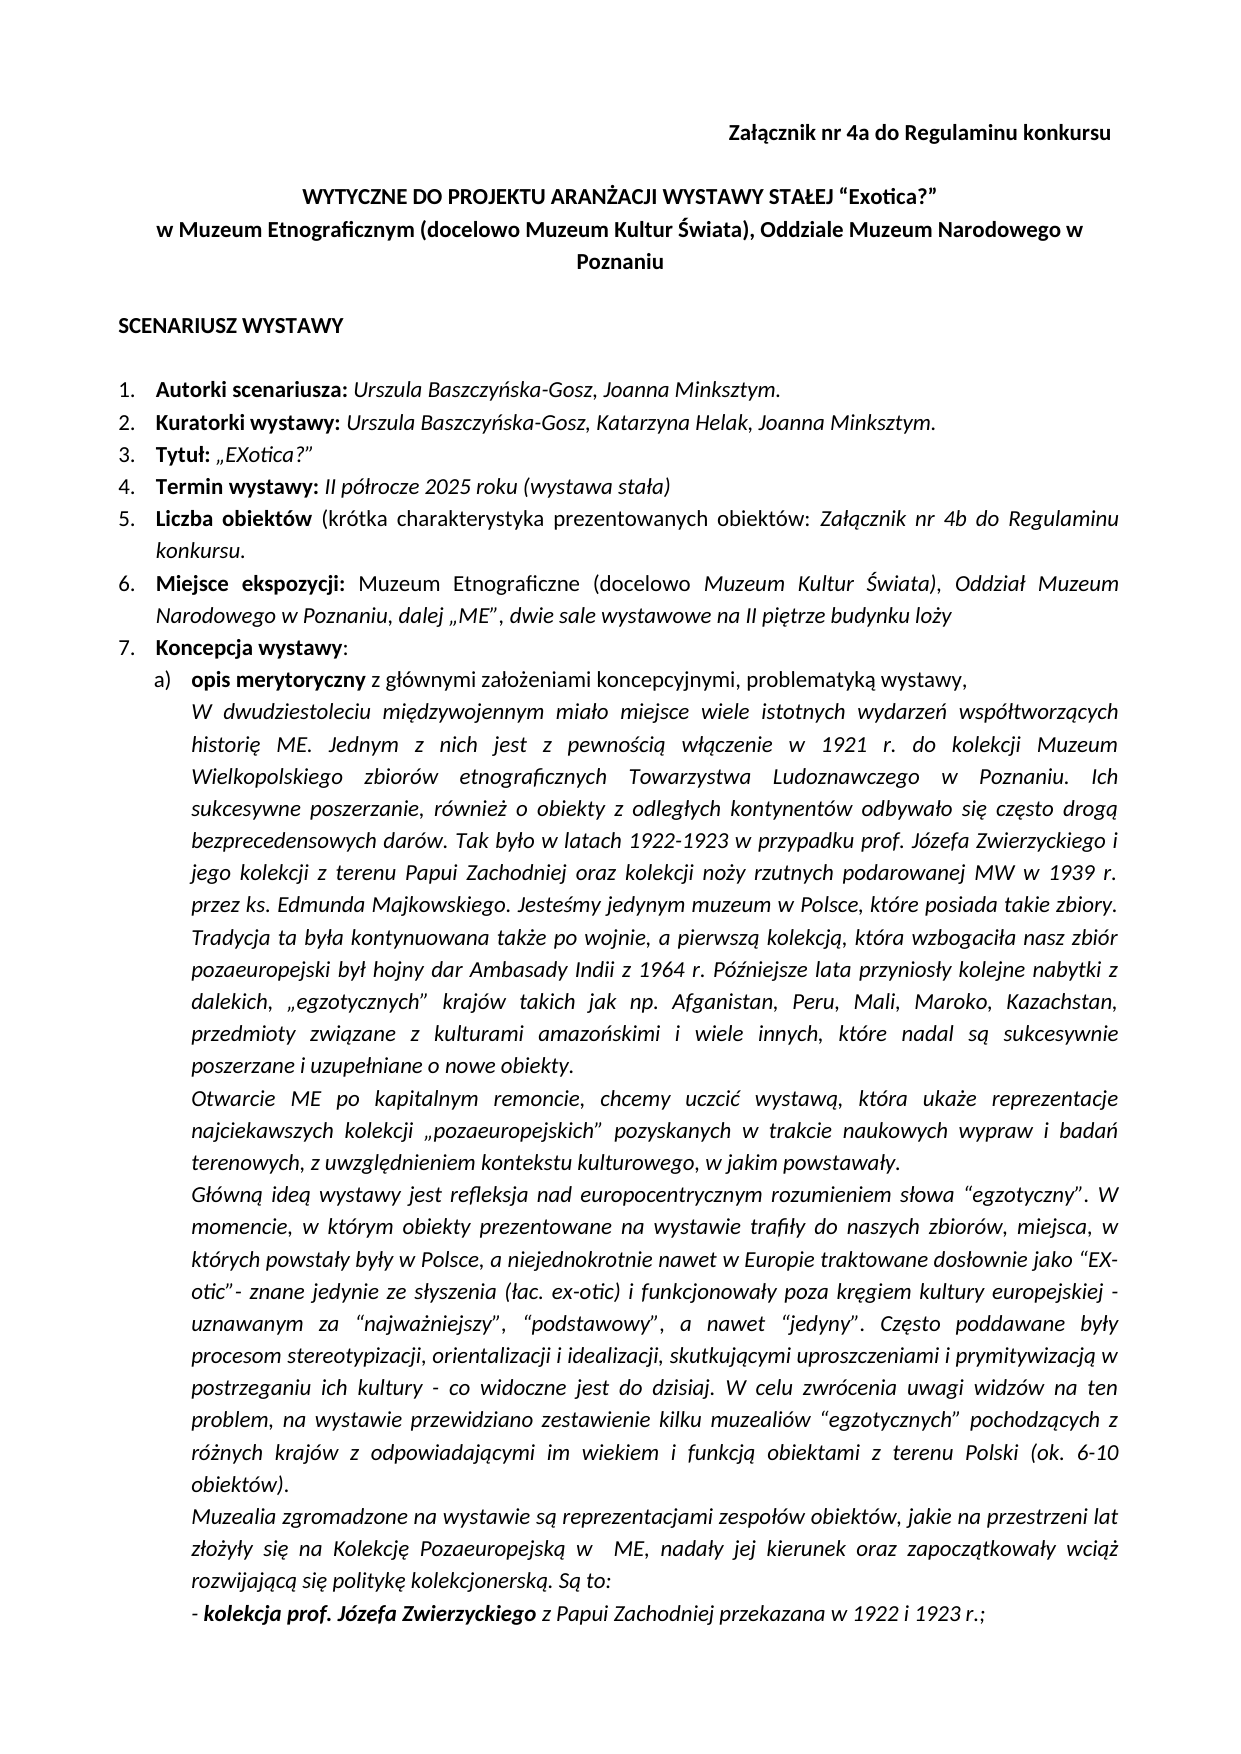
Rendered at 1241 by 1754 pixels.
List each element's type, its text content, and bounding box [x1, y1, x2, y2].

text Główną ideą wystawy jest refleksja nad europocentrycznym rozumieniem słowa “egzotyczny”. W momencie, w którym obiekty prezentowane na wystawie trafiły do naszych zbiorów, miejsca, w których powstały były w Polsce, a niejednokrotnie nawet w Europie traktowane dosłownie jako “EX-otic”- znane jedynie ze słyszenia (łac. ex-otic) i funkcjonowały poza kręgiem kultury europejskiej - uznawanym za “najważniejszy”, “podstawowy”, a nawet “jedyny”. Często poddawane były procesom stereotypizacji, orientalizacji i idealizacji, skutkującymi uproszczeniami i prymitywizacją w postrzeganiu ich kultury - co widoczne jest do dzisiaj. W celu zwrócenia uwagi widzów na ten problem, na wystawie przewidziano zestawienie kilku muzealiów “egzotycznych” pochodzących z różnych krajów z odpowiadającymi im wiekiem i funkcją obiektami z terenu Polski (ok. 6-10 obiektów). [191, 1180, 1122, 1498]
text Otwarcie ME po kapitalnym remoncie, chcemy uczcić wystawą, która ukaże reprezentacje najciekawszych kolekcji „pozaeuropejskich” pozyskanych w trakcie naukowych wypraw i badań terenowych, z uwzględnieniem kontekstu kulturowego, w jakim powstawały. [191, 1084, 1122, 1176]
text W dwudziestoleciu międzywojennym miało miejsce wiele istotnych wydarzeń współtworzących historię ME. Jednym z nich jest z pewnością włączenie w 1921 r. do kolekcji Muzeum Wielkopolskiego zbiorów etnograficznych Towarzystwa Ludoznawczego w Poznaniu. Ich sukcesywne poszerzanie, również o obiekty z odległych kontynentów odbywało się często drogą bezprecedensowych darów. Tak było w latach 1922-1923 w przypadku prof. Józefa Zwierzyckiego i jego kolekcji z terenu Papui Zachodniej oraz kolekcji noży rzutnych podarowanej MW w 1939 r. przez ks. Edmunda Majkowskiego. Jesteśmy jedynym muzeum w Polsce, które posiada takie zbiory. Tradycja ta była kontynuowana także po wojnie, a pierwszą kolekcją, która wzbogaciła nasz zbiór pozaeuropejski był hojny dar Ambasady Indii z 1964 r. Późniejsze lata przyniosły kolejne nabytki z dalekich, „egzotycznych” krajów takich jak np. Afganistan, Peru, Mali, Maroko, Kazachstan, przedmioty związane z kulturami amazońskimi i wiele innych, które nadal są sukcesywnie poszerzane i uzupełniane o nowe obiekty. [191, 697, 1122, 1079]
text w Muzeum Etnograficznym (docelowo Muzeum Kultur Świata), Oddziale Muzeum Narodowego w Poznaniu [118, 215, 1122, 275]
text Muzealia zgromadzone na wystawie są reprezentacjami zespołów obiektów, jakie na przestrzeni lat złożyły się na Kolekcję Pozaeuropejską w ME, nadały jej kierunek oraz zapoczątkowały wciąż rozwijającą się politykę kolekcjonerską. Są to: [191, 1502, 1122, 1594]
text WYTYCZNE DO PROJEKTU ARANŻACJI WYSTAWY STAŁEJ “Exotica?” [118, 182, 1122, 211]
list Tytuł: „EXotica?” [118, 440, 1122, 468]
list Termin wystawy: II półrocze 2025 roku (wystawa stała) [118, 472, 1122, 500]
list Autorki scenariusza: Urszula Baszczyńska-Gosz, Joanna Minksztym. [118, 376, 1122, 404]
list Kuratorki wystawy: Urszula Baszczyńska-Gosz, Katarzyna Helak, Joanna Minksztym. [118, 408, 1122, 436]
list Liczba obiektów (krótka charakterystyka prezentowanych obiektów: Załącznik nr 4b do Regulaminu konkursu. [118, 504, 1122, 564]
list Koncepcja wystawy: [118, 633, 1122, 661]
text - kolekcja prof. Józefa Zwierzyckiego z Papui Zachodniej przekazana w 1922 i 1923 r.; [191, 1599, 1122, 1627]
text Załącznik nr 4a do Regulaminu konkursu [718, 118, 1122, 146]
text SCENARIUSZ WYSTAWY [118, 311, 1122, 339]
list Miejsce ekspozycji: Muzeum Etnograficzne (docelowo Muzeum Kultur Świata), Oddział Muzeum Narodowego w Poznaniu, dalej „ME”, dwie sale wystawowe na II piętrze budynku loży [118, 569, 1122, 629]
list opis merytoryczny z głównymi założeniami koncepcyjnymi, problematyką wystawy, [153, 665, 1122, 693]
